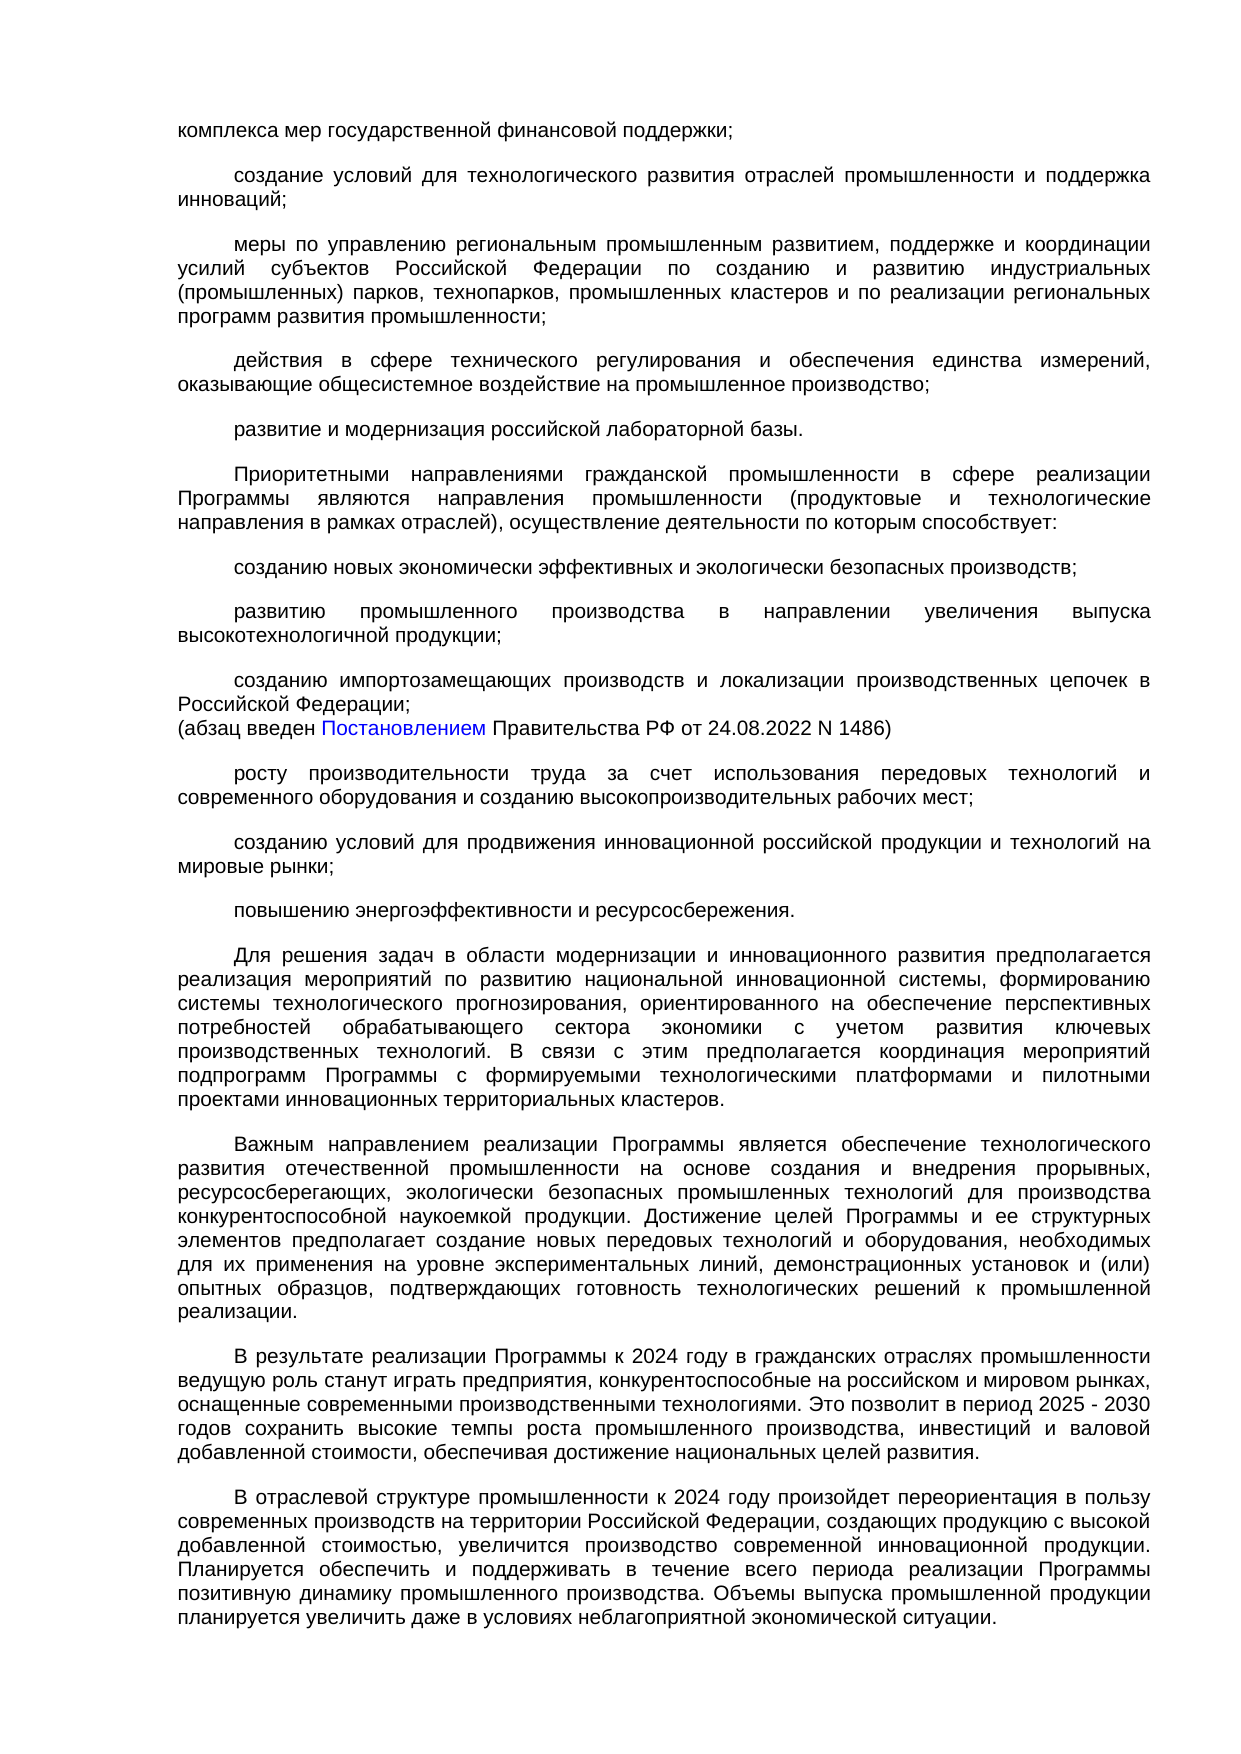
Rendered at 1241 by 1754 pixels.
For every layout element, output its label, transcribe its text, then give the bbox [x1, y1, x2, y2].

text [177, 118, 1152, 142]
text действия в сфере технического регулирования и обеспечения единства измерений, оказывающие общесистемное воздействие на промышленное производство; [177, 348, 1152, 396]
text Важным направлением реализации Программы является обеспечение технологического развития отечественной промышленности на основе создания и внедрения прорывных, ресурсосберегающих, экологически безопасных промышленных технологий для производства конкурентоспособной наукоемкой продукции. Достижение целей Программы и ее структурных элементов предполагает создание новых передовых технологий и оборудования, необходимых для их применения на уровне экспериментальных линий, демонстрационных установок и (или) опытных образцов, подтверждающих готовность технологических решений к промышленной реализации. [177, 1132, 1152, 1323]
text создание условий для технологического развития отраслей промышленности и поддержка инноваций; [177, 163, 1152, 211]
text В отраслевой структуре промышленности к 2024 году произойдет переориентация в пользу современных производств на территории Российской Федерации, создающих продукцию с высокой добавленной стоимостью, увеличится производство современной инновационной продукции. Планируется обеспечить и поддерживать в течение всего периода реализации Программы позитивную динамику промышленного производства. Объемы выпуска промышленной продукции планируется увеличить даже в условиях неблагоприятной экономической ситуации. [177, 1485, 1152, 1628]
text меры по управлению региональным промышленным развитием, поддержке и координации усилий субъектов Российской Федерации по созданию и развитию индустриальных (промышленных) парков, технопарков, промышленных кластеров и по реализации региональных программ развития промышленности; [177, 232, 1152, 327]
text росту производительности труда за счет использования передовых технологий и современного оборудования и созданию высокопроизводительных рабочих мест; [177, 761, 1152, 809]
text повышению энергоэффективности и ресурсосбережения. [177, 898, 1152, 922]
text созданию новых экономически эффективных и экологически безопасных производств; [177, 554, 1152, 578]
text (абзац введен Постановлением Правительства РФ от 24.08.2022 N 1486) [177, 716, 1152, 740]
text развитие и модернизация российской лабораторной базы. [177, 417, 1152, 441]
text Приоритетными направлениями гражданской промышленности в сфере реализации Программы являются направления промышленности (продуктовые и технологические направления в рамках отраслей), осуществление деятельности по которым способствует: [177, 462, 1152, 534]
text В результате реализации Программы к 2024 году в гражданских отраслях промышленности ведущую роль станут играть предприятия, конкурентоспособные на российском и мировом рынках, оснащенные современными производственными технологиями. Это позволит в период 2025 - 2030 годов сохранить высокие темпы роста промышленного производства, инвестиций и валовой добавленной стоимости, обеспечивая достижение национальных целей развития. [177, 1344, 1152, 1464]
text созданию условий для продвижения инновационной российской продукции и технологий на мировые рынки; [177, 829, 1152, 877]
text развитию промышленного производства в направлении увеличения выпуска высокотехнологичной продукции; [177, 599, 1152, 647]
text Для решения задач в области модернизации и инновационного развития предполагается реализация мероприятий по развитию национальной инновационной системы, формированию системы технологического прогнозирования, ориентированного на обеспечение перспективных потребностей обрабатывающего сектора экономики с учетом развития ключевых производственных технологий. В связи с этим предполагается координация мероприятий подпрограмм Программы с формируемыми технологическими платформами и пилотными проектами инновационных территориальных кластеров. [177, 943, 1152, 1111]
text созданию импортозамещающих производств и локализации производственных цепочек в Российской Федерации; [177, 668, 1152, 716]
